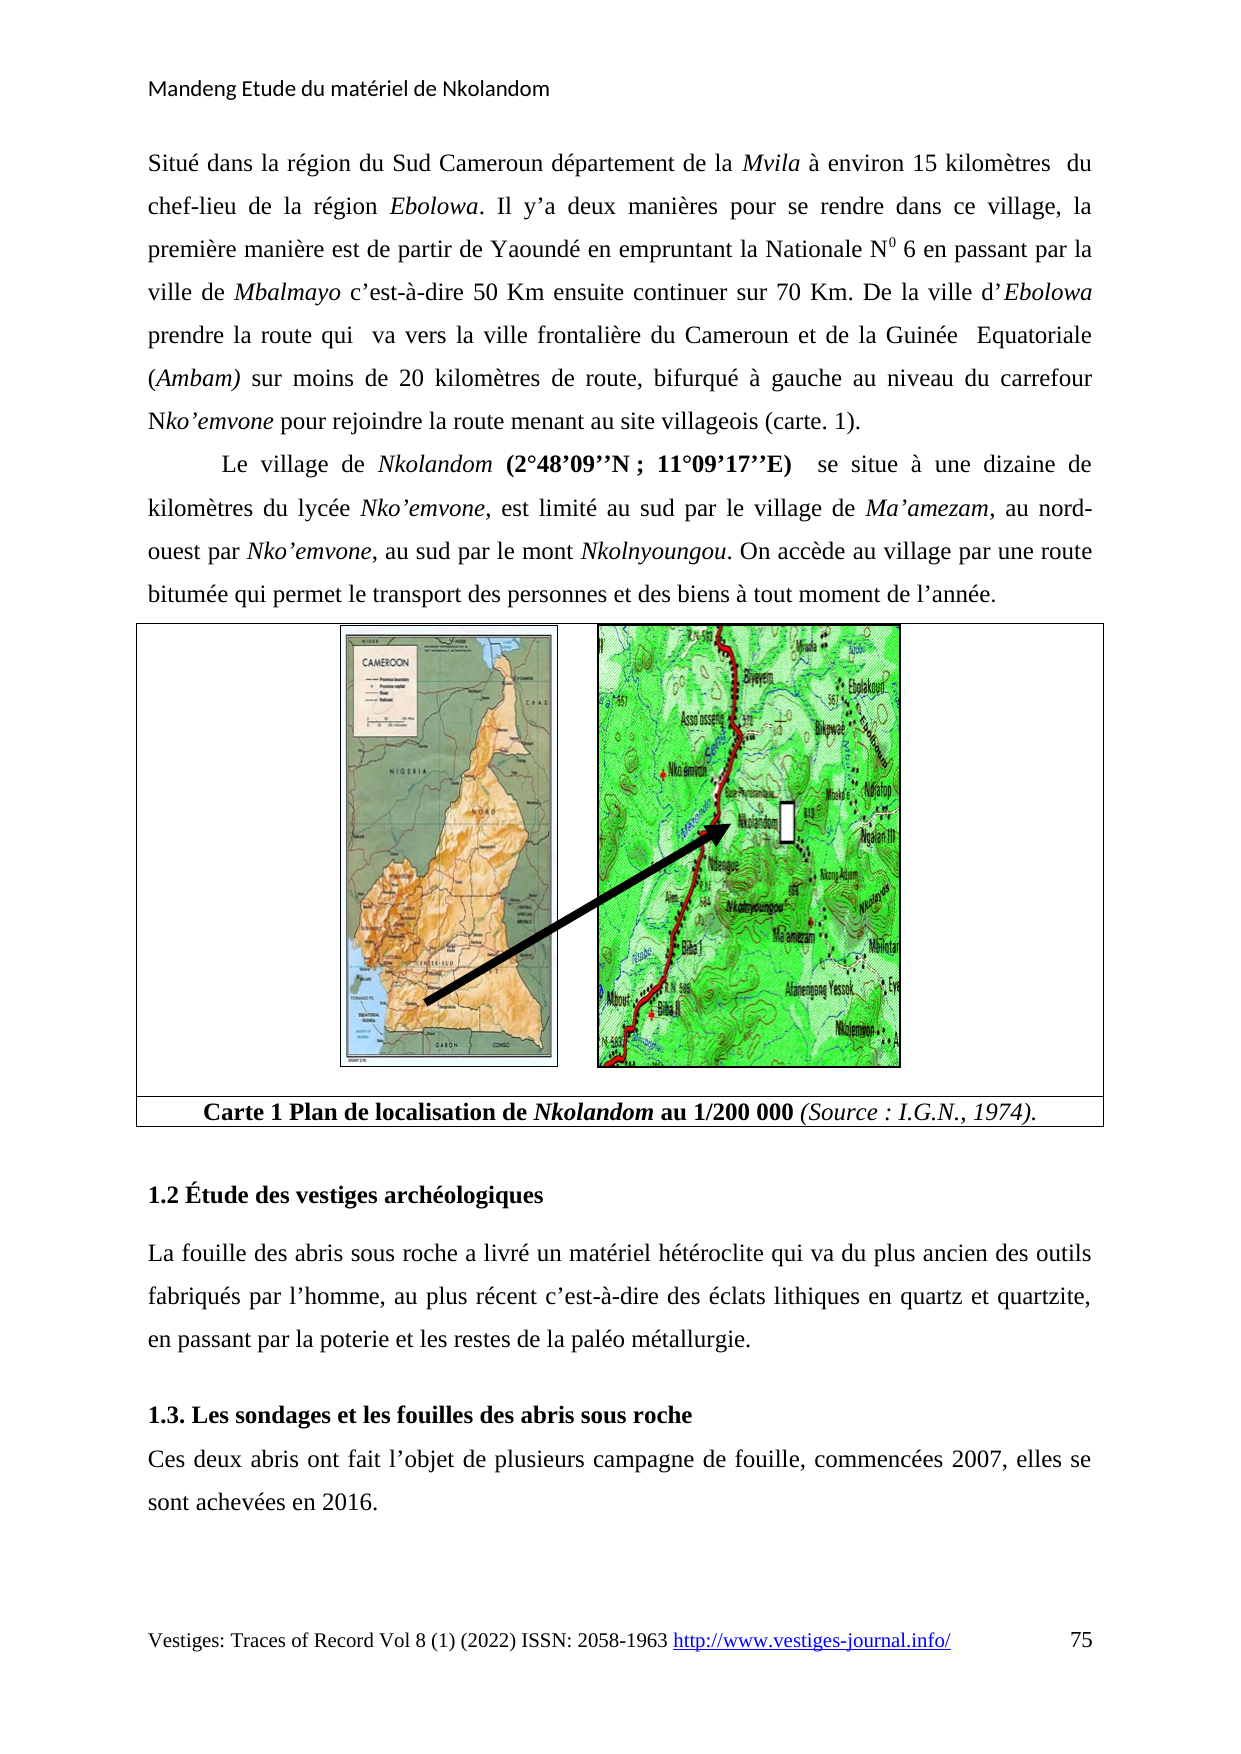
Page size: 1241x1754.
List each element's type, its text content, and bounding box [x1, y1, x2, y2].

table_cell Carte 1 Plan de localisation de Nkolandom au 1/200 000 (Source : I.G.N., 1974). [137, 1097, 1103, 1126]
list Étude des vestiges archéologiques [148, 1181, 1093, 1209]
text Situé dans la région du Sud Cameroun département de la Mvila à environ 15 kilomètres du chef-lieu de la région Ebolowa. Il y’a deux manières pour se rendre dans ce village, la première manière est de partir de Yaoundé en empruntant la Nationale N0 6 en passant par la ville de Mbalmayo c’est-à-dire 50 Km ensuite continuer sur 70 Km. De la ville d’Ebolowa prendre la route qui va vers la ville frontalière du Cameroun et de la Guinée Equatoriale (Ambam) sur moins de 20 kilomètres de route, bifurqué à gauche au niveau du carrefour Nko’emvone pour rejoindre la route menant au site villageois (carte. 1). [148, 148, 1093, 435]
text Ces deux abris ont fait l’objet de plusieurs campagne de fouille, commencées 2007, elles se sont achevées en 2016. [148, 1444, 1093, 1516]
table_header [137, 624, 1103, 1096]
text 1.3. Les sondages et les fouilles des abris sous roche [148, 1401, 1093, 1429]
text La fouille des abris sous roche a livré un matériel hétéroclite qui va du plus ancien des outils fabriqués par l’homme, au plus récent c’est-à-dire des éclats lithiques en quartz et quartzite, en passant par la poterie et les restes de la paléo métallurgie. [148, 1238, 1093, 1353]
picture [341, 626, 557, 1066]
text Le village de Nkolandom (2°48’09’’N ; 11°09’17’’E) se situe à une dizaine de kilomètres du lycée Nko’emvone, est limité au sud par le village de Ma’amezam, au nord-ouest par Nko’emvone, au sud par le mont Nkolnyoungou. On accède au village par une route bitumée qui permet le transport des personnes et des biens à tout moment de l’année. [148, 449, 1093, 608]
picture [599, 626, 899, 1066]
